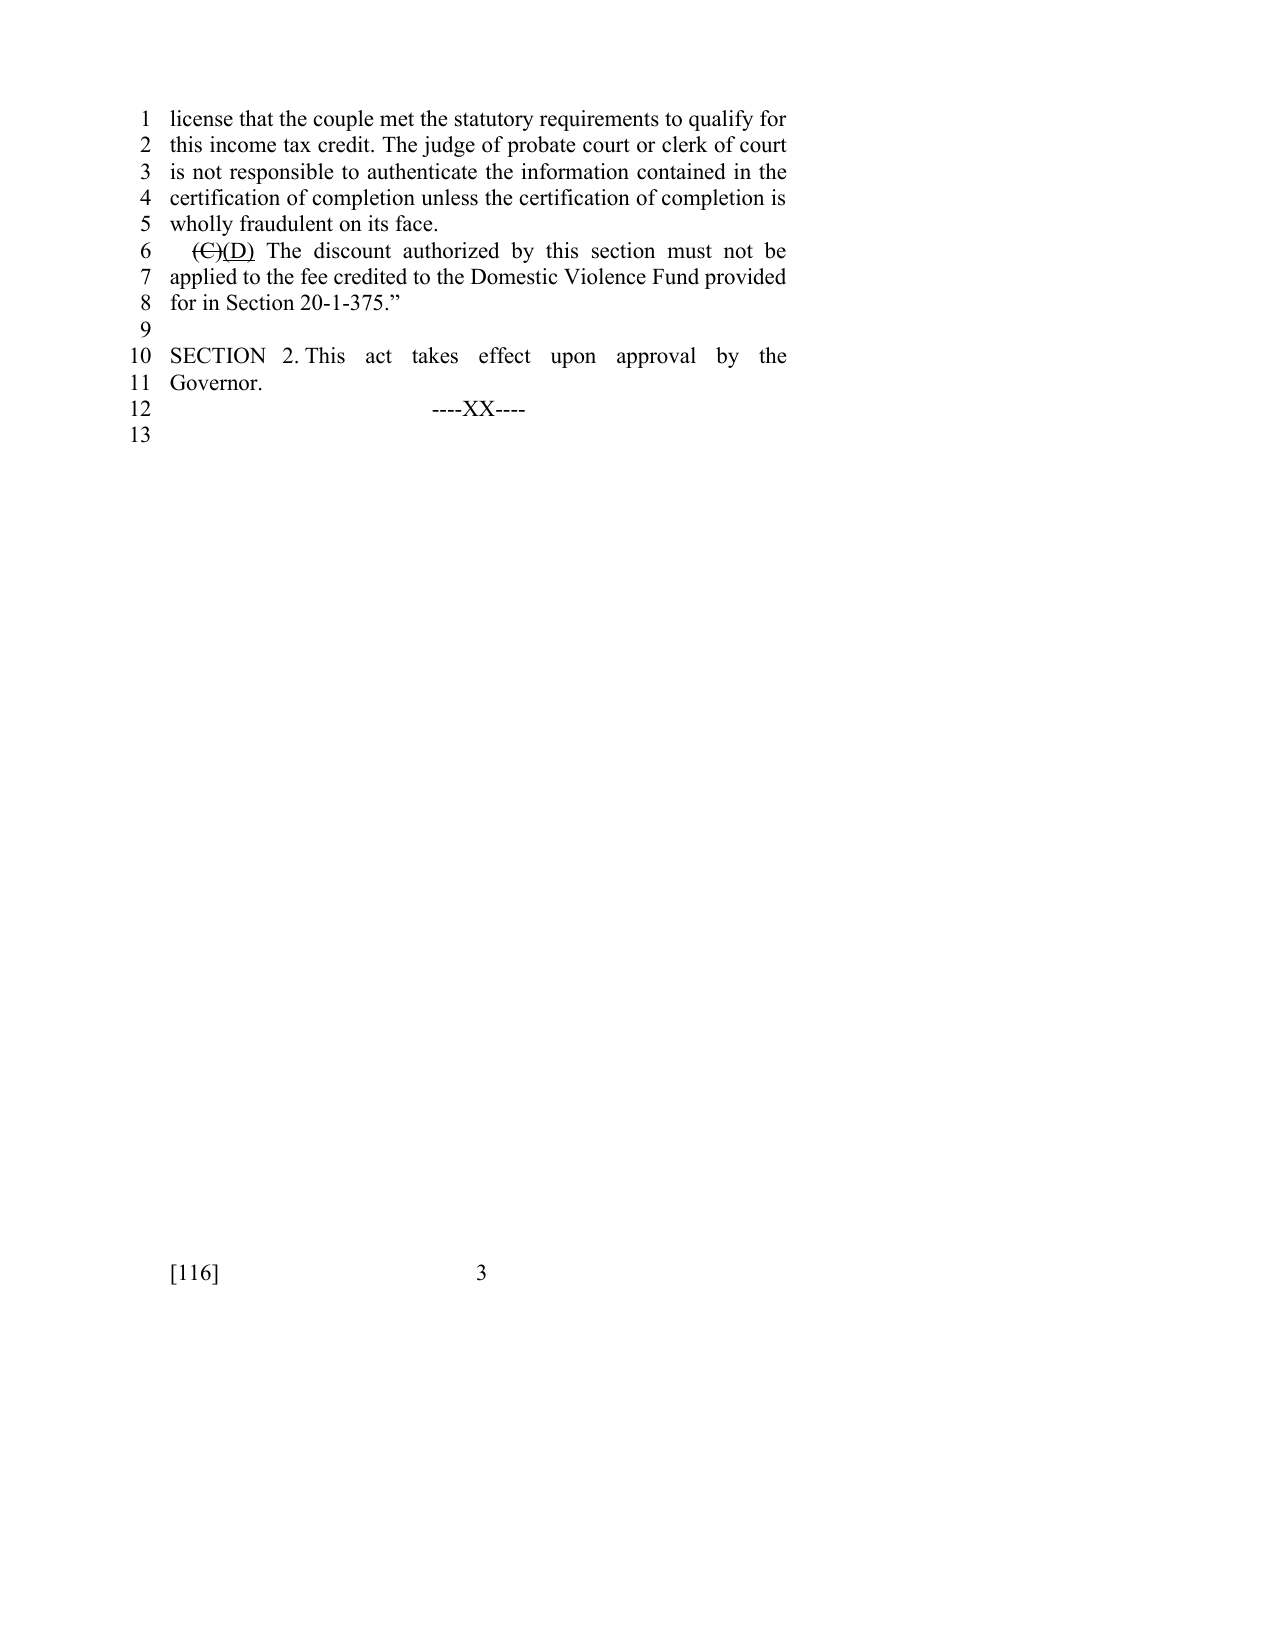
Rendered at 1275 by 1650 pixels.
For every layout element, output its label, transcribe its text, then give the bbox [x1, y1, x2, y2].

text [169, 105, 787, 237]
text ----XX---- [169, 395, 787, 421]
text SECTION 2. This act takes effect upon approval by the Governor. [169, 342, 787, 395]
text (C)(D) The discount authorized by this section must not be applied to the fee credited to the Domestic Violence Fund provided for in Section 20-1-375.” [169, 237, 787, 316]
